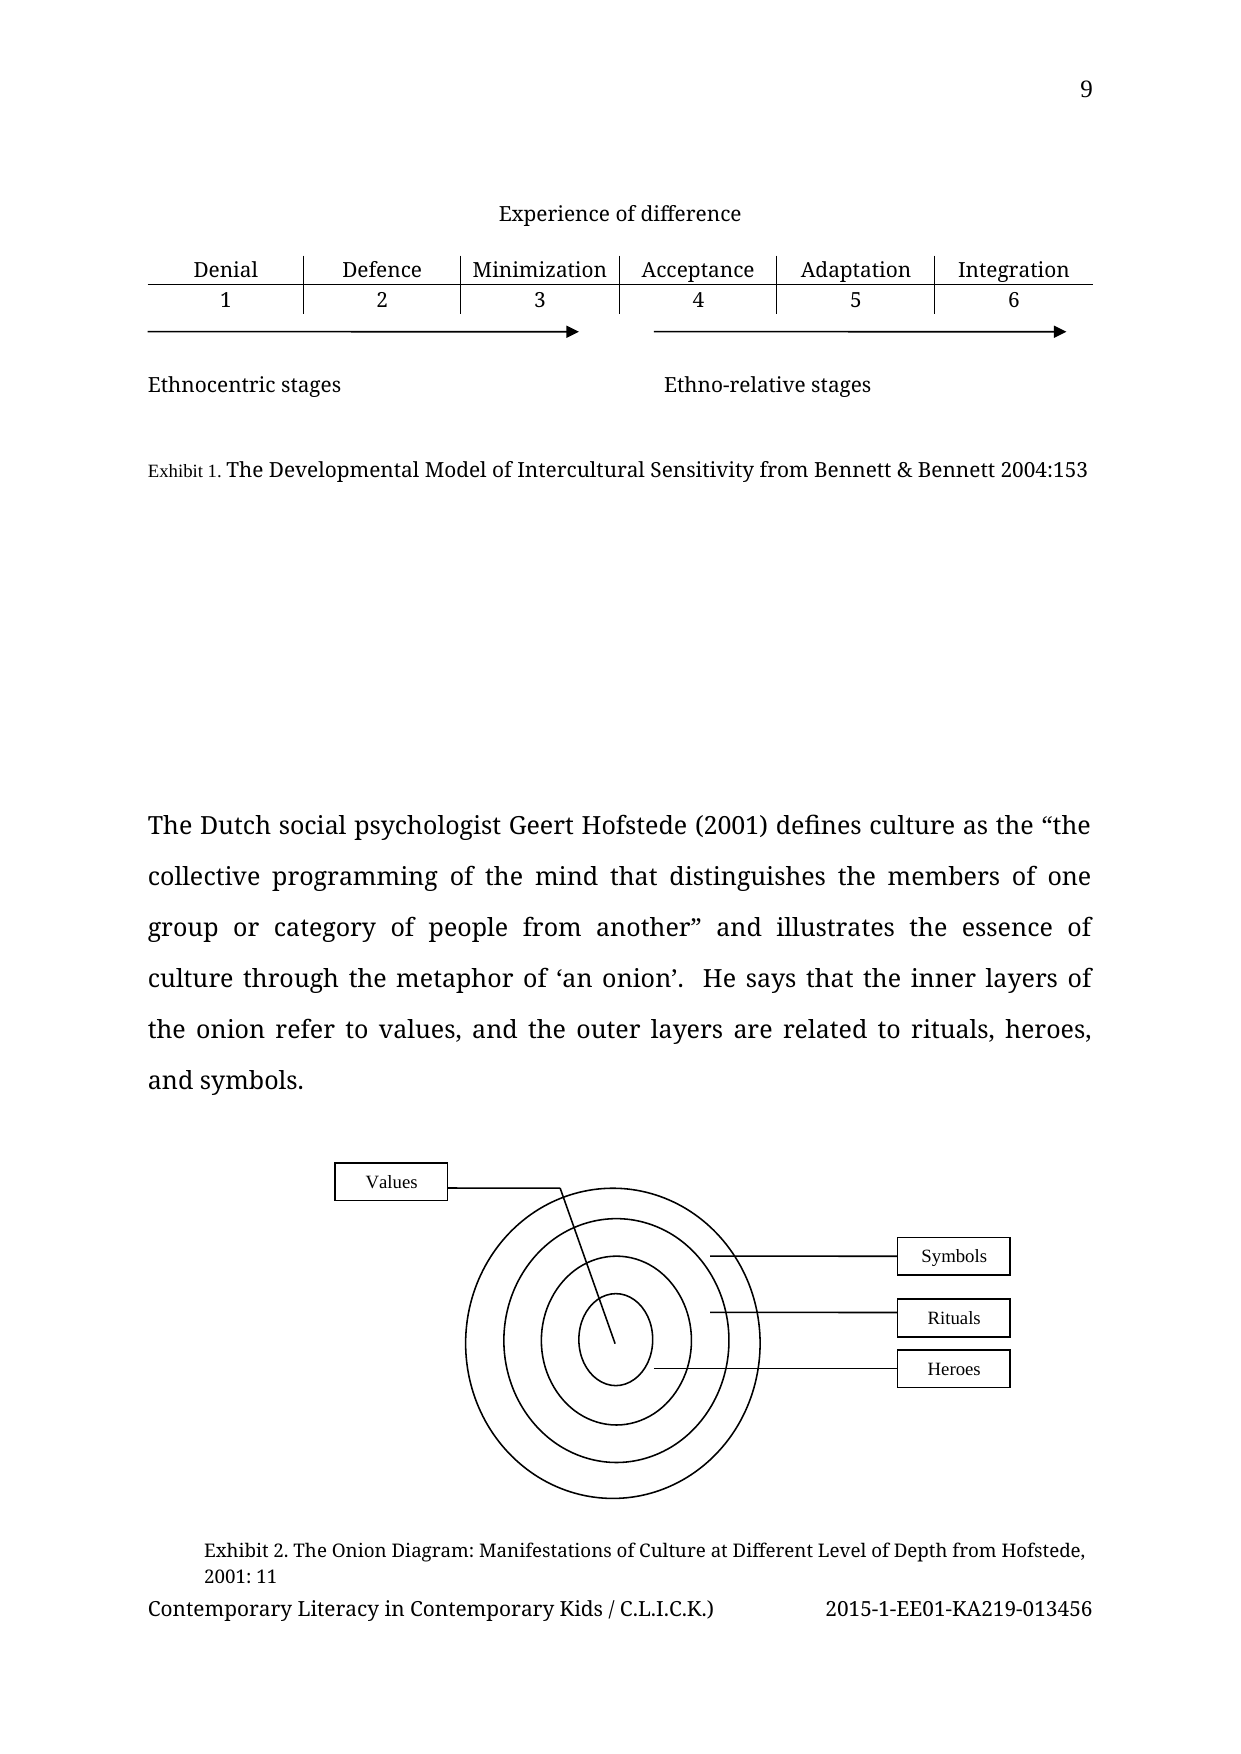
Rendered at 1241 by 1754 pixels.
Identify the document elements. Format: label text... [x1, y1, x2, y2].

text Ethnocentric stages Ethno-relative stages [148, 370, 1093, 399]
table_header Defence [304, 256, 460, 284]
table_cell 4 [620, 285, 776, 313]
table_header Integration [935, 256, 1093, 284]
table_cell 3 [461, 285, 619, 313]
table_header Adaptation [777, 256, 934, 284]
text Experience of difference [148, 199, 1093, 227]
table_cell 6 [935, 285, 1093, 313]
table_header Acceptance [620, 256, 776, 284]
text Exhibit 2. The Onion Diagram: Manifestations of Culture at Different Level of Depth from Hofstede, 2001: 11 [204, 1538, 1093, 1589]
table_cell 1 [148, 285, 303, 313]
text Exhibit 1. The Developmental Model of Intercultural Sensitivity from Bennett & Bennett 2004:153 [148, 456, 1093, 484]
text The Dutch social psychologist Geert Hofstede (2001) defines culture as the “the collective programming of the mind that distinguishes the members of one group or category of people from another” and illustrates the essence of culture through the metaphor of ‘an onion’. He says that the inner layers of the onion refer to values, and the outer layers are related to rituals, heroes, and symbols. [148, 807, 1093, 1097]
table_header Minimization [461, 256, 619, 284]
table_header Denial [148, 256, 303, 284]
table_cell 5 [777, 285, 934, 313]
table_cell 2 [304, 285, 460, 313]
